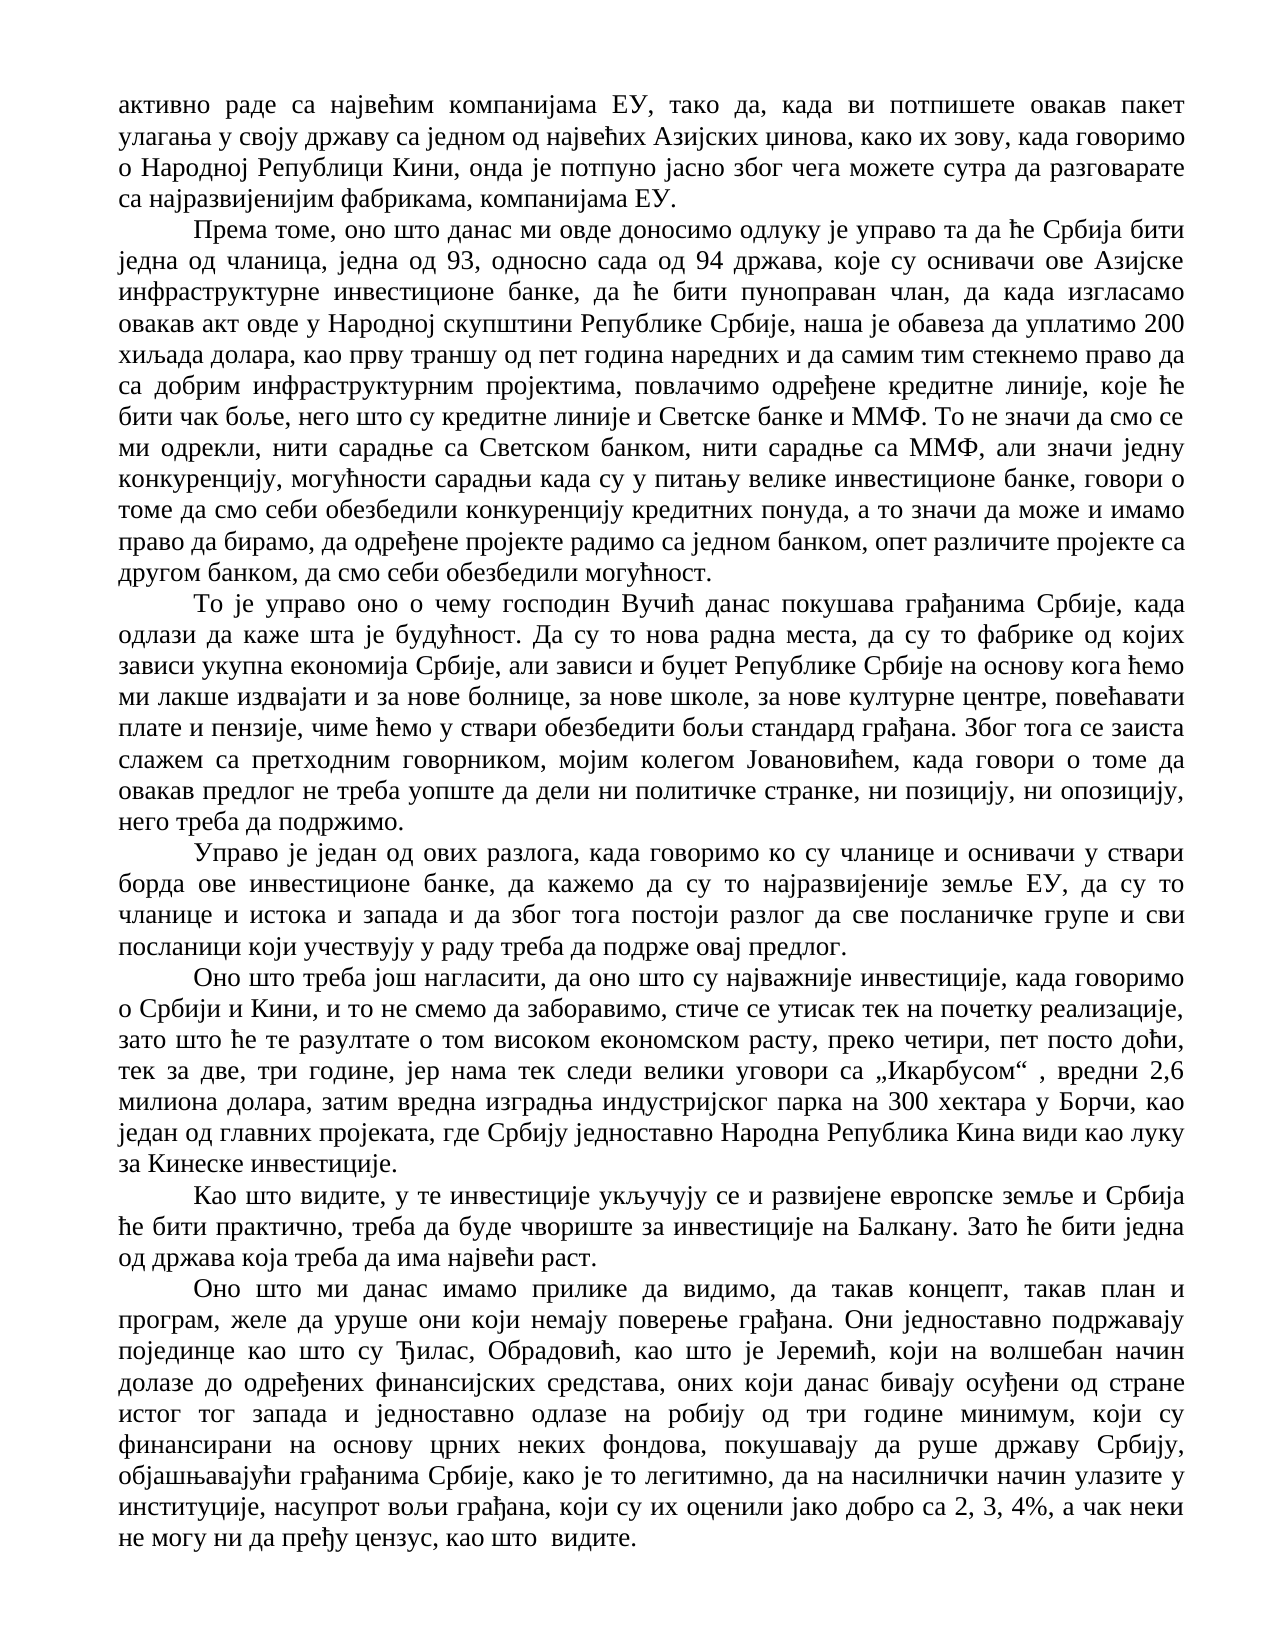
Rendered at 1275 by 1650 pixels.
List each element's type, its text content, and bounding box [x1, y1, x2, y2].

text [118, 89, 1186, 213]
text Оно што ми данас имамо прилике да видимо, да такав концепт, такав план и програм, желе да уруше они који немају поверење грађана. Они једноставно подржавају појединце као што су Ђилас, Обрадовић, као што је Јеремић, који на волшебан начин долазе до одређених финансијских средстава, оних који данас бивају осуђени од стране истог тог запада и једноставно одлазе на робију од три године минимум, који су финансирани на основу црних неких фондова, покушавају да руше државу Србију, објашњавајући грађанима Србије, како је то легитимно, да на насилнички начин улазите у институције, насупрот вољи грађана, који су их оценили јако добро са 2, 3, 4%, а чак неки не могу ни да пређу цензус, као што видите. [118, 1272, 1186, 1552]
text Као што видите, у те инвестиције укључују се и развијене европске земље и Србија ће бити практично, треба да буде чвориште за инвестиције на Балкану. Зато ће бити једна од држава која треба да има највећи раст. [118, 1179, 1186, 1272]
text Оно што треба још нагласити, да оно што су најважније инвестиције, када говоримо о Србији и Кини, и то не смемо да заборавимо, стиче се утисак тек на почетку реализације, зато што ће те разултате о том високом економском расту, преко четири, пет посто доћи, тек за две, три године, јер нама тек следи велики уговори са „Икарбусом“ , вредни 2,6 милиона долара, затим вредна изградња индустријског парка на 300 хектара у Борчи, као један од главних пројеката, где Србију једноставно Народна Република Кина види као луку за Кинеске инвестиције. [118, 961, 1186, 1179]
text То је управо оно о чему господин Вучић данас покушава грађанима Србије, када одлази да каже шта је будућност. Да су то нова радна места, да су то фабрике од којих зависи укупна економија Србије, али зависи и буџет Републике Србије на основу кога ћемо ми лакше издвајати и за нове болнице, за нове школе, за нове културне центре, повећавати плате и пензије, чиме ћемо у ствари обезбедити бољи стандард грађана. Због тога се заиста слажем са претходним говорником, мојим колегом Јовановићем, када говори о томе да овакав предлог не треба уопште да дели ни политичке странке, ни позицију, ни опозицију, него треба да подржимо. [118, 587, 1186, 836]
text Према томе, оно што данас ми овде доносимо одлуку је управо та да ће Србија бити једна од чланица, једна од 93, односно сада од 94 држава, које су оснивачи ове Азијске инфраструктурне инвестиционе банке, да ће бити пуноправан члан, да када изгласамо овакав акт овде у Народној скупштини Републике Србије, наша је обавеза да уплатимо 200 хиљада долара, као прву траншу од пет година наредних и да самим тим стекнемо право да са добрим инфраструктурним пројектима, повлачимо одређене кредитне линије, које ће бити чак боље, него што су кредитне линије и Светске банке и ММФ. То не значи да смо се ми одрекли, нити сарадње са Светском банком, нити сарадње са ММФ, али значи једну конкуренцију, могућности сарадњи када су у питању велике инвестиционе банке, говори о томе да смо себи обезбедили конкуренцију кредитних понуда, а то значи да може и имамо право да бирамо, да одређене пројекте радимо са једном банком, опет различите пројекте са другом банком, да смо себи обезбедили могућност. [118, 213, 1186, 587]
text Управо је један од ових разлога, када говоримо ко су чланице и оснивачи у ствари борда ове инвестиционе банке, да кажемо да су то најразвијеније земље ЕУ, да су то чланице и истока и запада и да због тога постоји разлог да све посланичке групе и сви посланици који учествују у раду треба да подрже овај предлог. [118, 836, 1186, 961]
